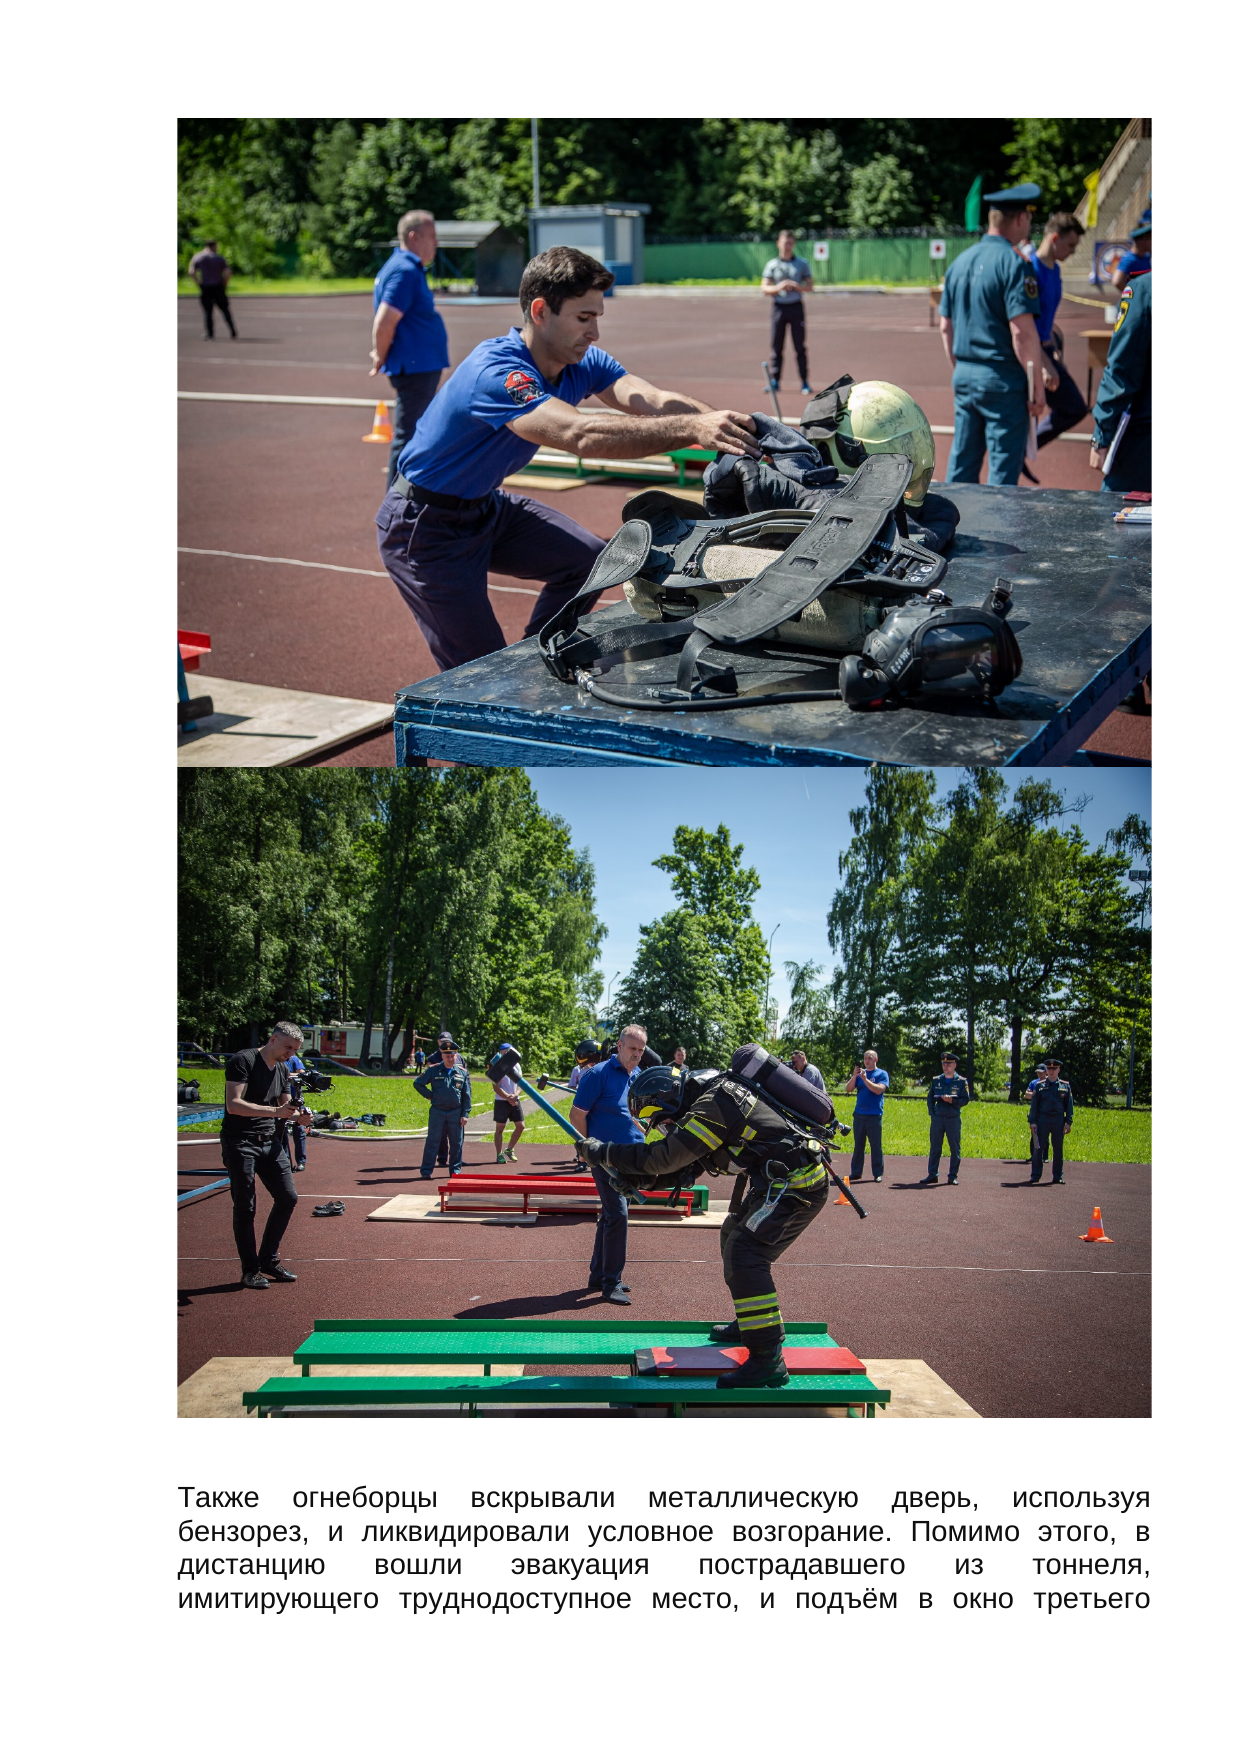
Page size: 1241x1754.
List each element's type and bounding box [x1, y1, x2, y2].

text [177, 1480, 1152, 1614]
picture [177, 118, 1152, 1418]
